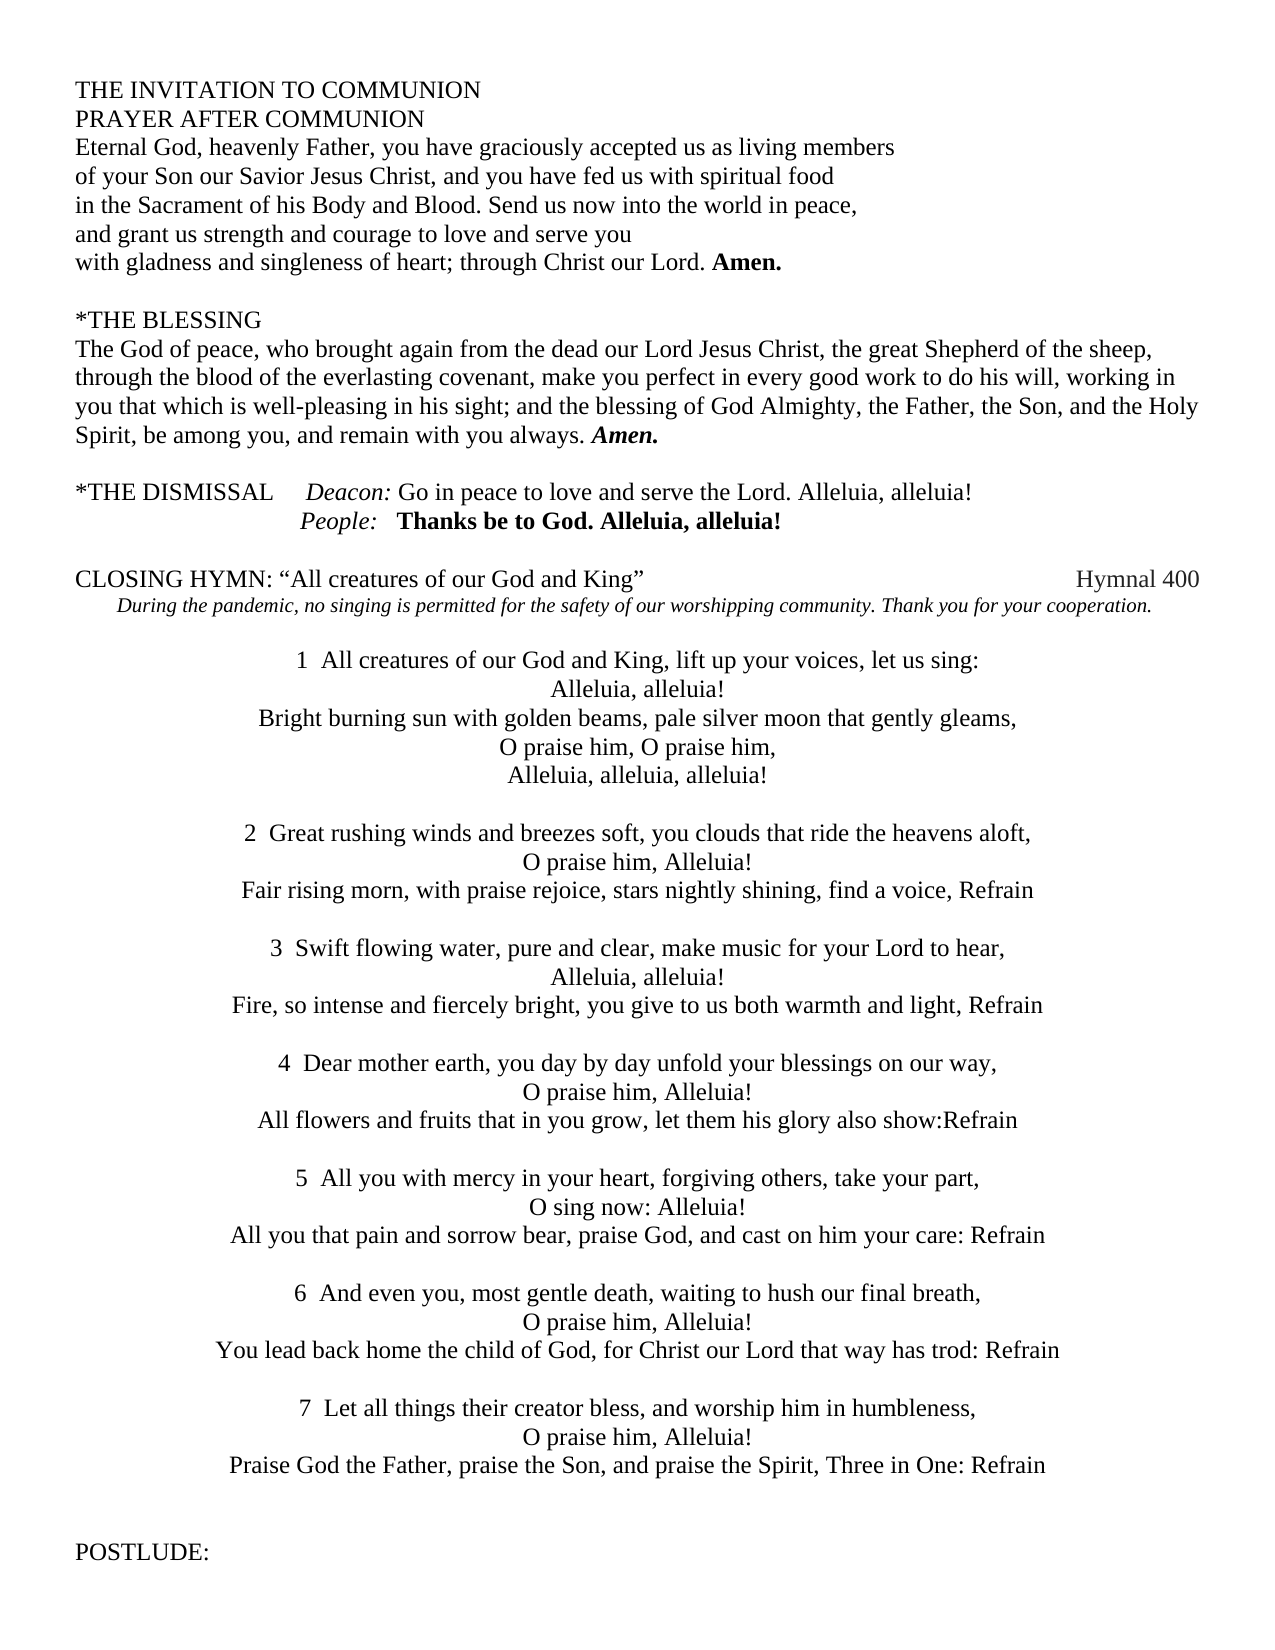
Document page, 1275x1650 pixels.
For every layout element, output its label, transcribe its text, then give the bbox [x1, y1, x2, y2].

text PRAYER AFTER COMMUNION [75, 104, 1200, 132]
text Alleluia, alleluia! Fire, so intense and fiercely bright, you give to us both warmth and light, Refrain [75, 962, 1200, 1019]
text O praise him, Alleluia! Fair rising morn, with praise rejoice, stars nightly shining, find a voice, Refrain [75, 847, 1200, 904]
text During the pandemic, no singing is permitted for the safety of our worshipping community. Thank you for your cooperation. [75, 592, 1200, 617]
text 2 Great rushing winds and breezes soft, you clouds that ride the heavens aloft, [75, 818, 1200, 847]
text O praise him, Alleluia! You lead back home the child of God, for Christ our Lord that way has trod: Refrain [75, 1307, 1200, 1364]
text THE INVITATION TO COMMUNION [75, 75, 1200, 104]
text Eternal God, heavenly Father, you have graciously accepted us as living members of your Son our Savior Jesus Christ, and you have fed us with spiritual food in the Sacrament of his Body and Blood. Send us now into the world in peace, and grant us strength and courage to love and serve you with gladness and singleness of heart; through Christ our Lord. Amen. [75, 132, 1200, 276]
text POSTLUDE: [75, 1537, 1200, 1565]
text People: Thanks be to God. Alleluia, alleluia! [75, 506, 1200, 535]
text O praise him, O praise him, [75, 732, 1200, 760]
text Alleluia, alleluia, alleluia! [75, 760, 1200, 789]
text 3 Swift flowing water, pure and clear, make music for your Lord to hear, [75, 933, 1200, 962]
text 4 Dear mother earth, you day by day unfold your blessings on our way, [75, 1048, 1200, 1077]
text 6 And even you, most gentle death, waiting to hush our final breath, [75, 1278, 1200, 1307]
text O sing now: Alleluia! All you that pain and sorrow bear, praise God, and cast on him your care: Refrain [75, 1192, 1200, 1249]
text 1 All creatures of our God and King, lift up your voices, let us sing: [75, 645, 1200, 674]
text 7 Let all things their creator bless, and worship him in humbleness, [75, 1393, 1200, 1422]
text The God of peace, who brought again from the dead our Lord Jesus Christ, the great Shepherd of the sheep, through the blood of the everlasting covenant, make you perfect in every good work to do his will, working in you that which is well-pleasing in his sight; and the blessing of God Almighty, the Father, the Son, and the Holy Spirit, be among you, and remain with you always. Amen. [75, 334, 1200, 449]
text *THE BLESSING [75, 305, 1200, 334]
text Alleluia, alleluia! Bright burning sun with golden beams, pale silver moon that gently gleams, [75, 674, 1200, 732]
text O praise him, Alleluia! Praise God the Father, praise the Son, and praise the Spirit, Three in One: Refrain [75, 1422, 1200, 1479]
text CLOSING HYMN: “All creatures of our God and King” Hymnal 400 [75, 564, 644, 592]
text 5 All you with mercy in your heart, forgiving others, take your part, [75, 1163, 1200, 1192]
text *THE DISMISSAL Deacon: Go in peace to love and serve the Lord. Alleluia, alleluia! [75, 477, 1200, 506]
text O praise him, Alleluia! All flowers and fruits that in you grow, let them his glory also show:Refrain [75, 1077, 1200, 1134]
